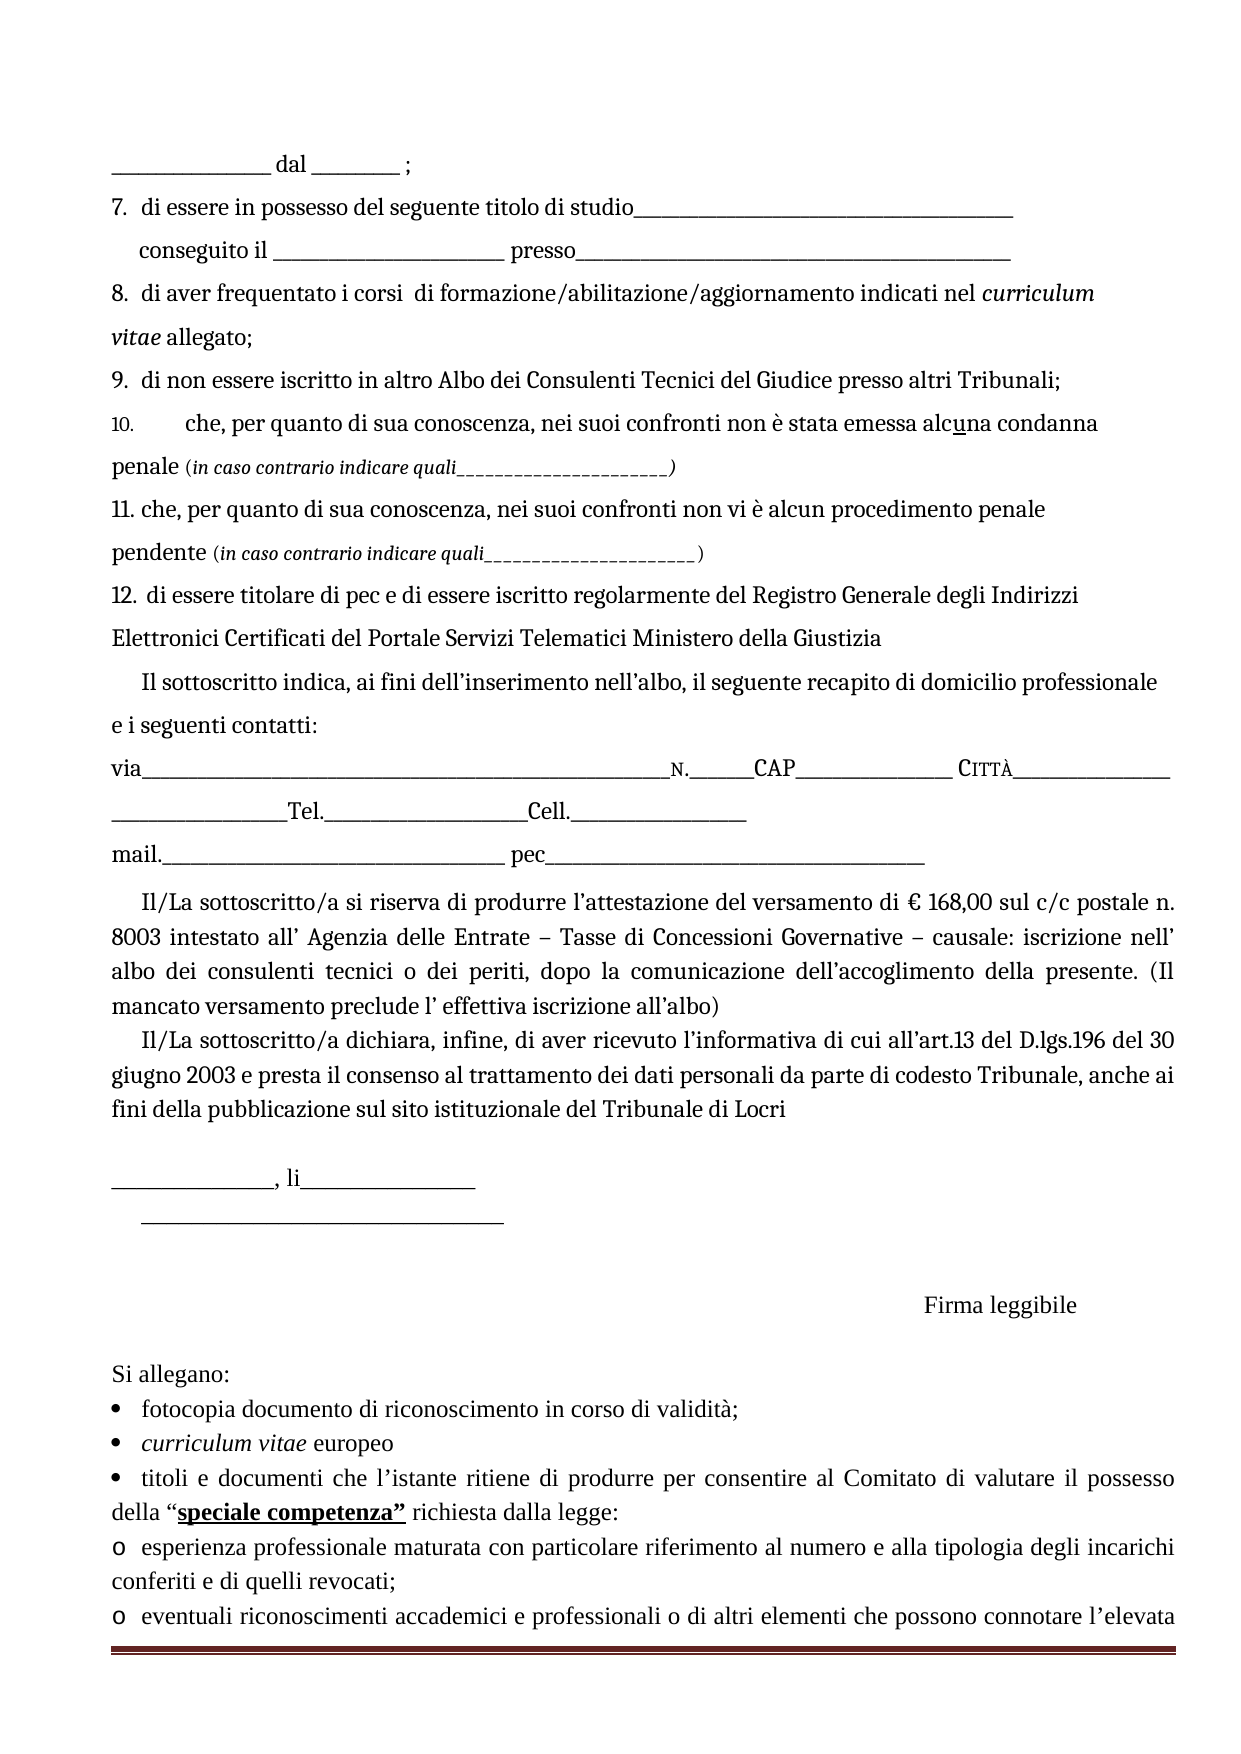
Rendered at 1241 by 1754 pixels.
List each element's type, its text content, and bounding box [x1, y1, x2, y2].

text _____________, li______________ _____________________________ [111, 1159, 1176, 1228]
text Il/La sottoscritto/a dichiara, infine, di aver ricevuto l’informativa di cui all’art.13 del D.lgs.196 del 30 giugno 2003 e presta il consenso al trattamento dei dati personali da parte di codesto Tribunale, anche ai fini della pubblicazione sul sito istituzionale del Tribunale di Locri [111, 1021, 1176, 1124]
list titoli e documenti che l’istante ritiene di produrre per consentire al Comitato di valutare il possesso della “speciale competenza” richiesta dalla legge: [111, 1459, 1176, 1528]
list che, per quanto di sua conoscenza, nei suoi confronti non è stata emessa alcuna condanna penale (in caso contrario indicare quali______________________) [111, 409, 1146, 481]
list fotocopia documento di riconoscimento in corso di validità; [111, 1390, 1176, 1424]
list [111, 1597, 1176, 1631]
list curriculum vitae europeo [111, 1424, 1176, 1459]
list di essere titolare di pec e di essere iscritto regolarmente del Registro Generale degli Indirizzi Elettronici Certificati del Portale Servizi Telematici Ministero della Giustizia [111, 581, 1146, 653]
text Il/La sottoscritto/a si riserva di produrre l’attestazione del versamento di € 168,00 sul c/c postale n. 8003 intestato all’ Agenzia delle Entrate – Tasse di Concessioni Governative – causale: iscrizione nell’ albo dei consulenti tecnici o dei periti, dopo la comunicazione dell’accoglimento della presente. (Il mancato versamento preclude l’ effettiva iscrizione all’albo) [111, 883, 1176, 1021]
text Il sottoscritto indica, ai fini dell’inserimento nell’albo, il seguente recapito di domicilio professionale e i seguenti contatti: [111, 667, 1176, 739]
list esperienza professionale maturata con particolare riferimento al numero e alla tipologia degli incarichi conferiti e di quelli revocati; [111, 1528, 1176, 1597]
list di essere in possesso del seguente titolo di studio_________________________________________ [111, 193, 1146, 222]
list che, per quanto di sua conoscenza, nei suoi confronti non vi è alcun procedimento penale pendente (in caso contrario indicare quali______________________) [111, 495, 1146, 567]
list di non essere iscritto in altro Albo dei Consulenti Tecnici del Giudice presso altri Tribunali; [111, 366, 1146, 394]
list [111, 150, 1146, 179]
text Si allegano: [111, 1355, 1176, 1390]
list di aver frequentato i corsi di formazione/abilitazione/aggiornamento indicati nel curriculum vitae allegato; [111, 279, 1146, 351]
text via_________________________________________________________n._______CAP_________________ Città_________________ ___________________Tel.______________________Cell.___________________ [111, 754, 1176, 826]
text conseguito il _________________________ presso_______________________________________________ [111, 236, 1146, 265]
text Firma leggibile [732, 1228, 1176, 1321]
text mail._____________________________________ pec_________________________________________ [111, 840, 1176, 869]
